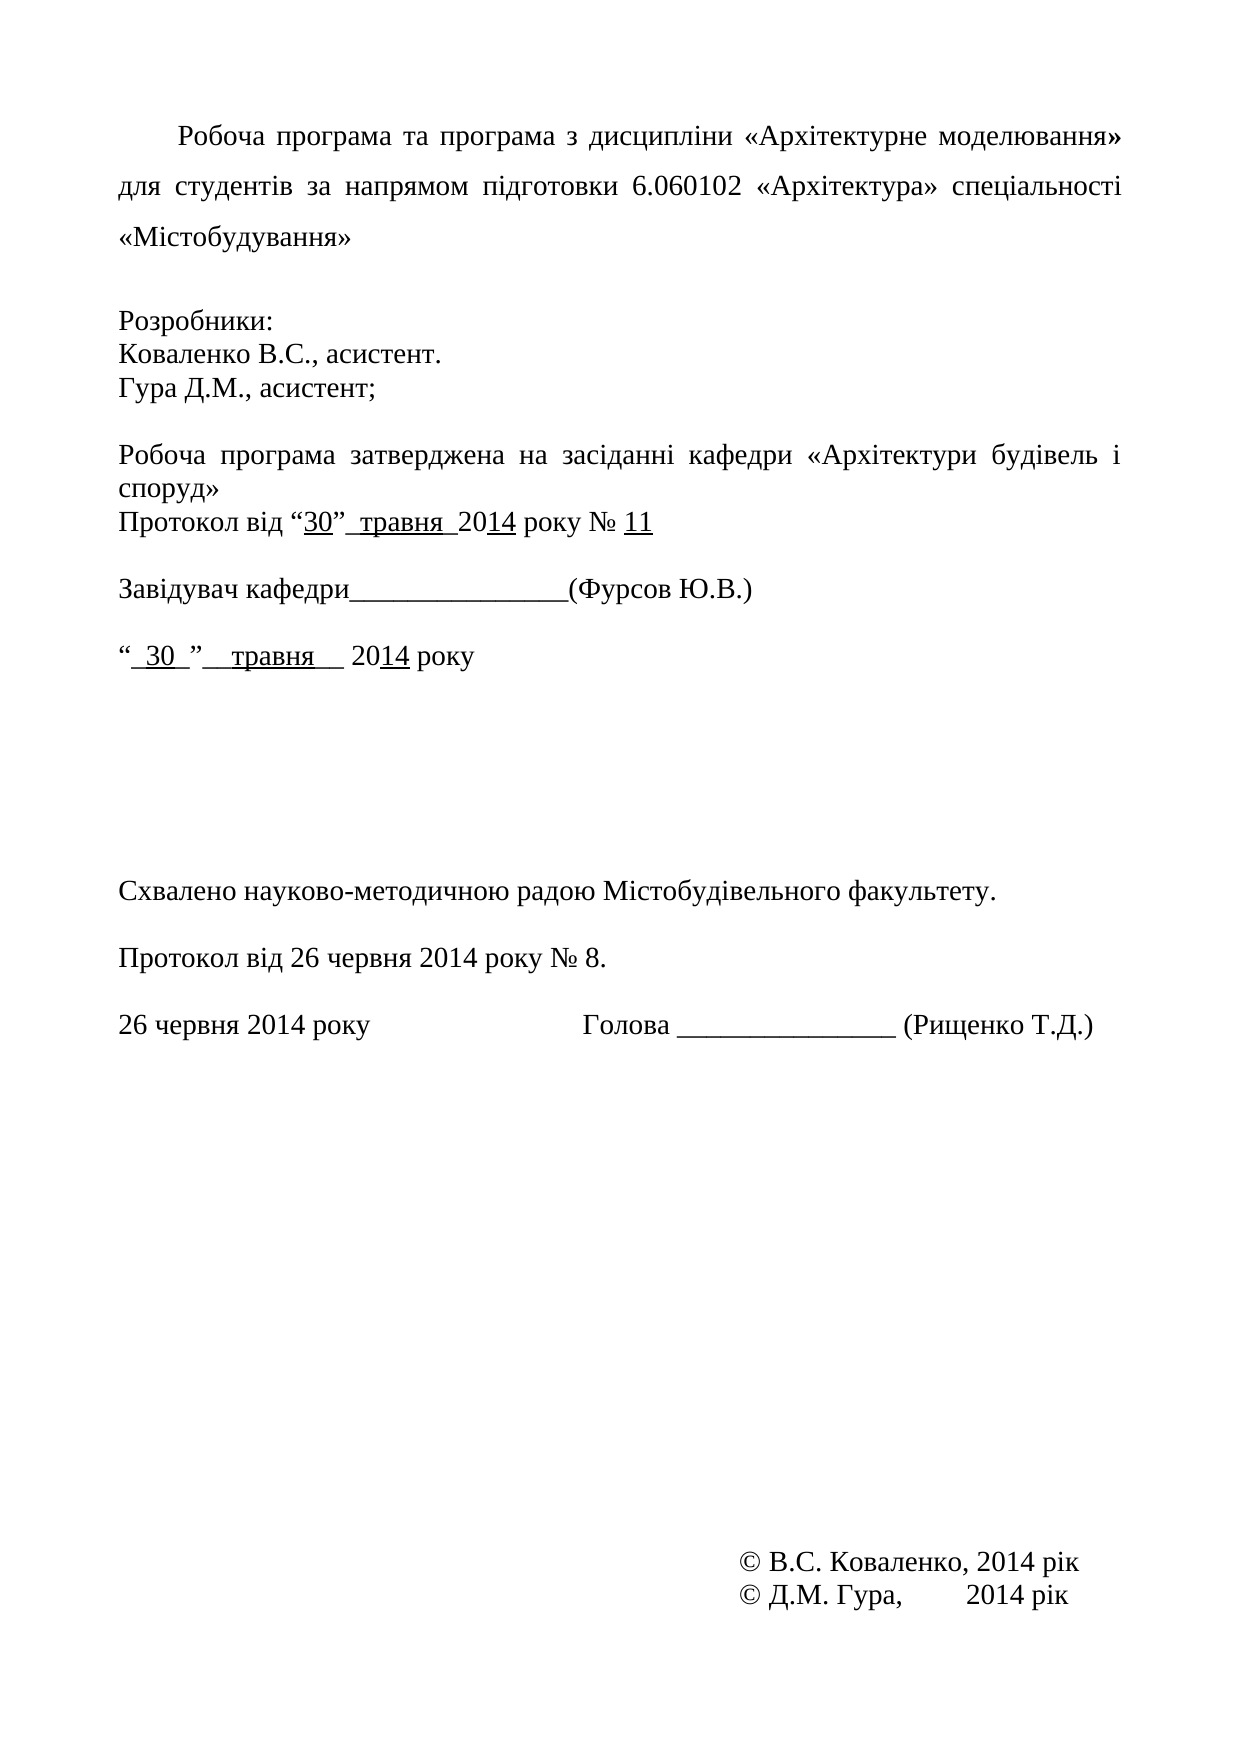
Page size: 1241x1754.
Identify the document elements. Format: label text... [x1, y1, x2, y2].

text Завідувач кафедри_______________(Фурсов Ю.В.) [118, 571, 1122, 604]
text Робоча програма затверджена на засіданні кафедри «Архітектури будівель і споруд» [118, 437, 1122, 504]
text 26 червня 2014 року Голова _______________ (Рищенко Т.Д.) [118, 1007, 1122, 1041]
text Д.М. Гура, 2014 рік [738, 1577, 1122, 1611]
text Робоча програма та програма з дисципліни «Архітектурне моделювання» для студентів за напрямом підготовки 6.060102 «Архітектура» спеціальності «Містобудування» [118, 118, 1122, 252]
text Розробники: [118, 303, 1122, 336]
text Протокол від 26 червня 2014 року № 8. [118, 940, 1122, 973]
text В.С. Коваленко, 2014 рік [738, 1544, 1122, 1577]
text Схвалено науково-методичною радою Містобудівельного факультету. [118, 873, 1122, 906]
text Протокол від “30”_травня_2014 року № 11 [118, 504, 1122, 537]
text Коваленко В.С., асистент. [118, 336, 1122, 370]
text “_30_”__травня__ 2014 року [118, 638, 1122, 672]
text Гура Д.М., асистент; [118, 370, 1122, 403]
